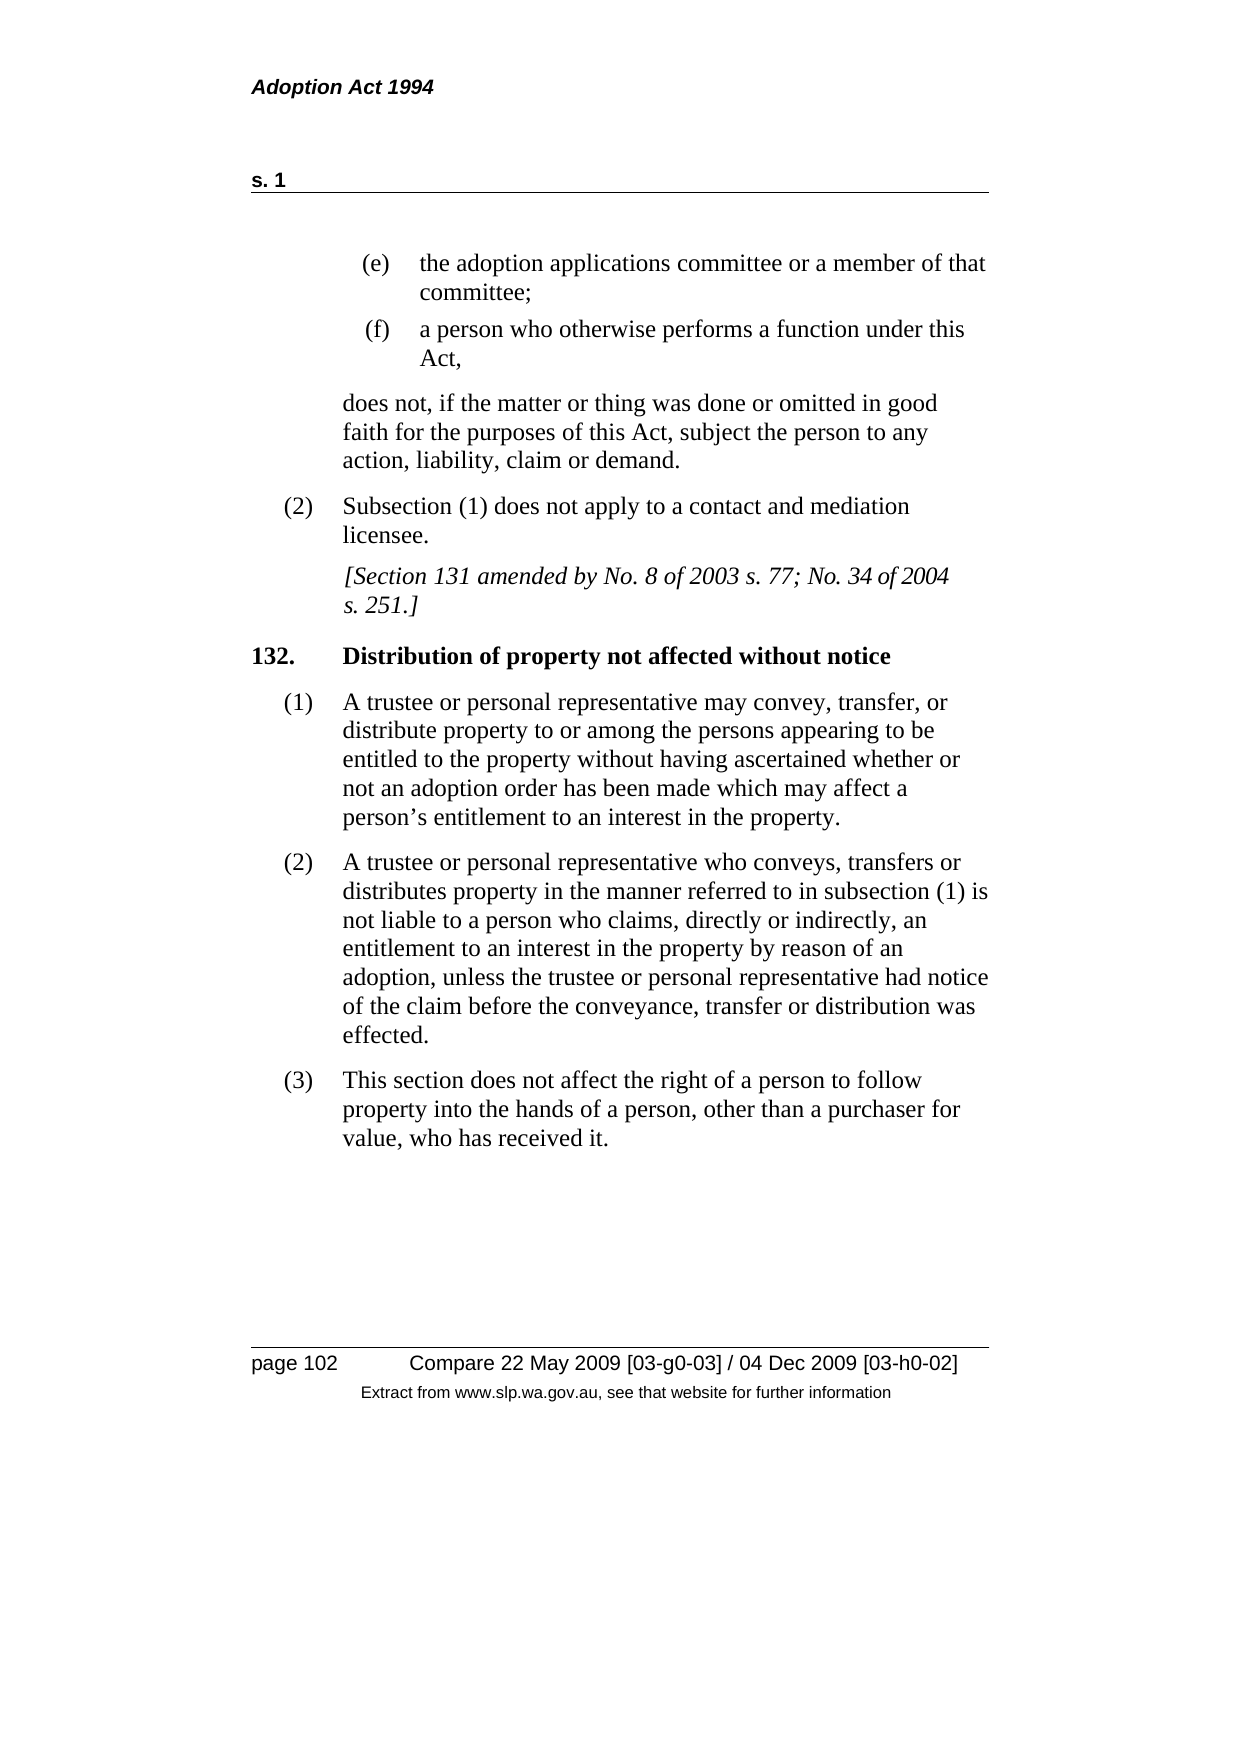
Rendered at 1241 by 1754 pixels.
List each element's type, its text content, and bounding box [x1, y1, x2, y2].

text (1) A trustee or personal representative may convey, transfer, or distribute property to or among the persons appearing to be entitled to the property without having ascertained whether or not an adoption order has been made which may affect a person’s entitlement to an interest in the property. [251, 687, 989, 831]
text (e) the adoption applications committee or a member of that committee; [251, 248, 989, 306]
text does not, if the matter or thing was done or omitted in good faith for the purposes of this Act, subject the person to any action, liability, claim or demand. [251, 388, 989, 474]
text (2) Subsection (1) does not apply to a contact and mediation licensee. [251, 491, 989, 548]
text (2) A trustee or personal representative who conveys, transfers or distributes property in the manner referred to in subsection (1) is not liable to a person who claims, directly or indirectly, an entitlement to an interest in the property by reason of an adoption, unless the trustee or personal representative had notice of the claim before the conveyance, transfer or distribution was effected. [251, 847, 989, 1048]
subtitle 132. Distribution of property not affected without notice [251, 641, 989, 670]
text [Section 131 amended by No. 8 of 2003 s. 77; No. 34 of 2004 s. 251.] [251, 561, 989, 618]
text (3) This section does not affect the right of a person to follow property into the hands of a person, other than a purchaser for value, who has received it. [251, 1065, 989, 1151]
text (f) a person who otherwise performs a function under this Act, [251, 314, 989, 371]
